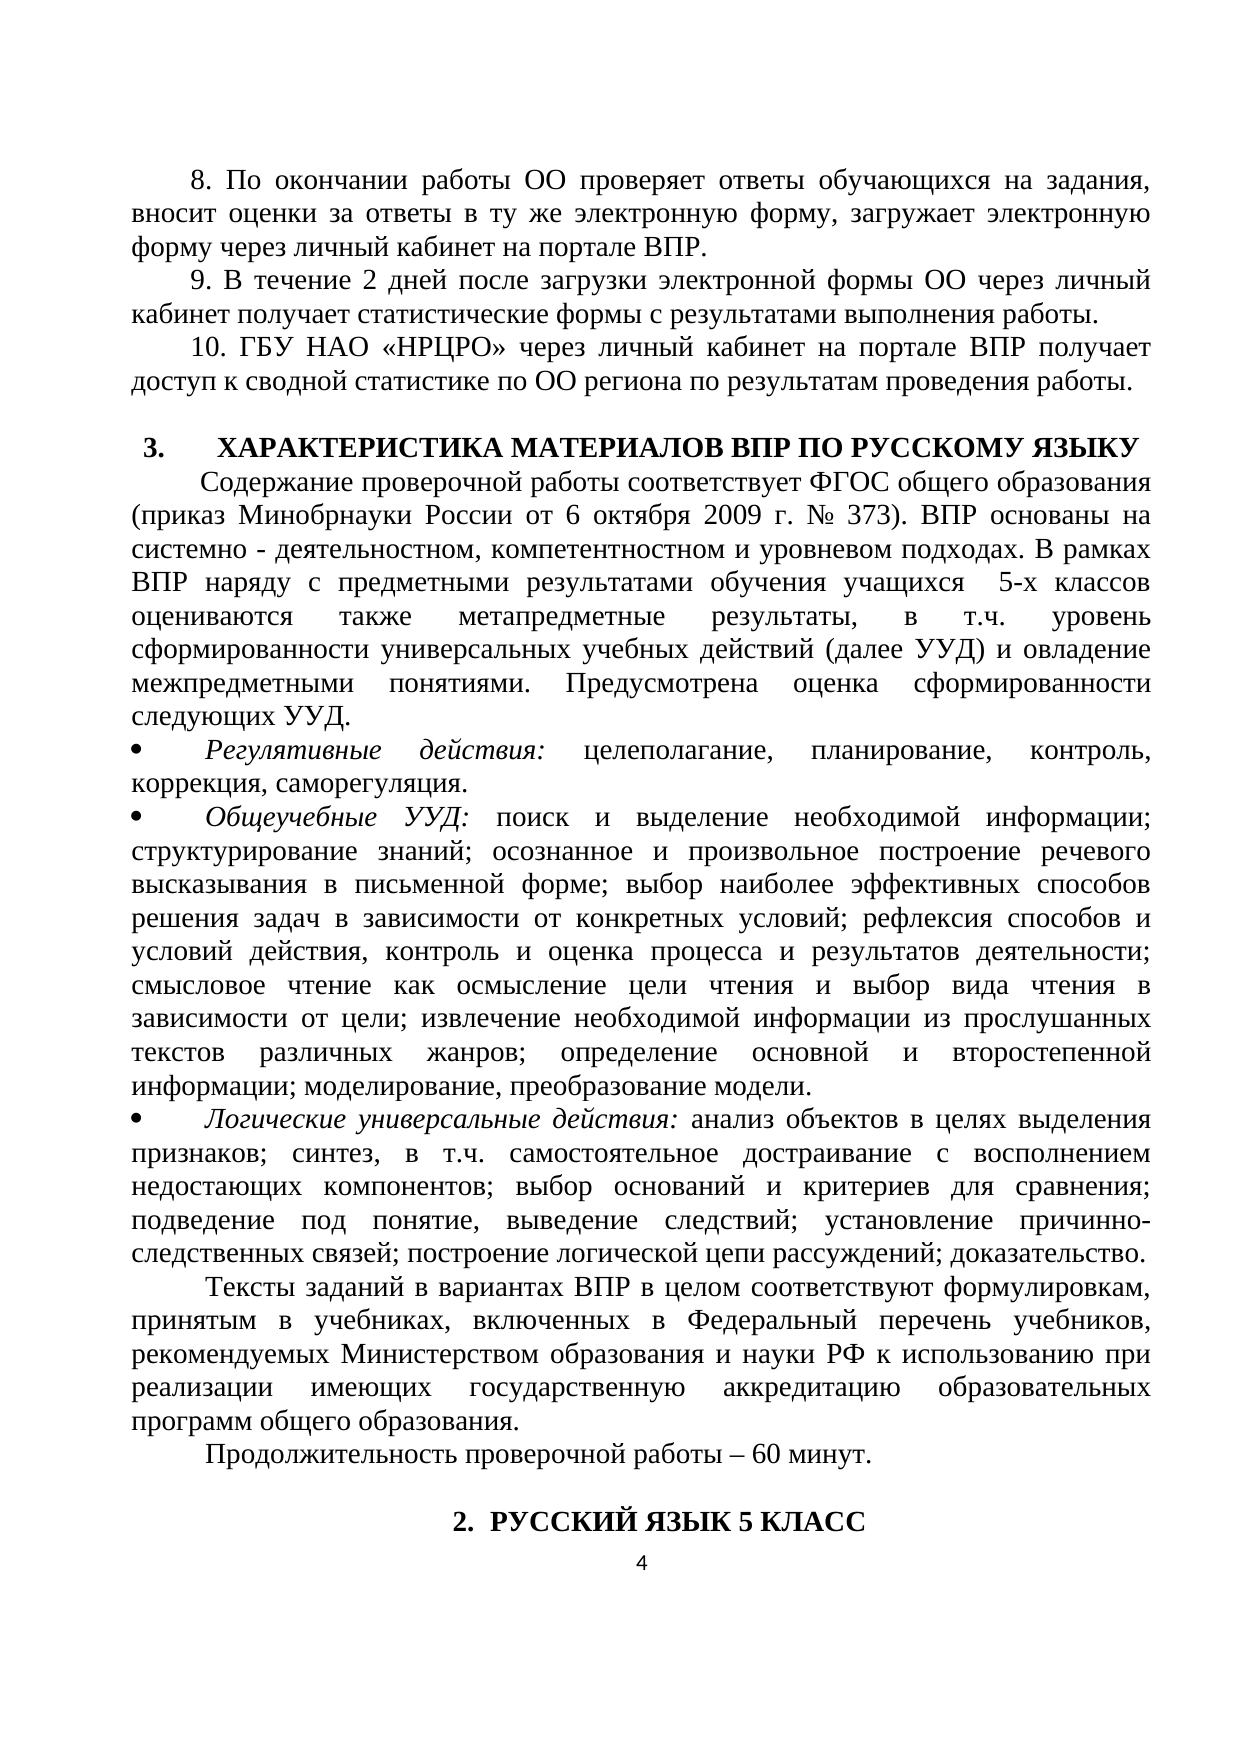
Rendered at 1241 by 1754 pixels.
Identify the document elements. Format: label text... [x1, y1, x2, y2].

list Регулятивные действия: целеполагание, планирование, контроль, коррекция, саморегуляция. [131, 732, 1152, 799]
list РУССКИЙ ЯЗЫК 5 КЛАСС [169, 1504, 1150, 1537]
text Продолжительность проверочной работы – 60 минут. [131, 1437, 1152, 1470]
text 8. По окончании работы ОО проверяет ответы обучающихся на задания, вносит оценки за ответы в ту же электронную форму, загружает электронную форму через личный кабинет на портале ВПР. [131, 162, 1152, 262]
list Общеучебные УУД: поиск и выделение необходимой информации; структурирование знаний; осознанное и произвольное построение речевого высказывания в письменной форме; выбор наиболее эффективных способов решения задач в зависимости от конкретных условий; рефлексия способов и условий действия, контроль и оценка процесса и результатов деятельности; смысловое чтение как осмысление цели чтения и выбор вида чтения в зависимости от цели; извлечение необходимой информации из прослушанных текстов различных жанров; определение основной и второстепенной информации; моделирование, преобразование модели. [131, 799, 1152, 1101]
text Содержание проверочной работы соответствует ФГОС общего образования (приказ Минобрнауки России от 6 октября 2009 г. № 373). ВПР основаны на системно - деятельностном, компетентностном и уровневом подходах. В рамках ВПР наряду с предметными результатами обучения учащихся 5-х классов оцениваются также метапредметные результаты, в т.ч. уровень сформированности универсальных учебных действий (далее УУД) и овладение межпредметными понятиями. Предусмотрена оценка сформированности следующих УУД. [131, 464, 1152, 732]
text Тексты заданий в вариантах ВПР в целом соответствуют формулировкам, принятым в учебниках, включенных в Федеральный перечень учебников, рекомендуемых Министерством образования и науки РФ к использованию при реализации имеющих государственную аккредитацию образовательных программ общего образования. [131, 1269, 1152, 1437]
text 10. ГБУ НАО «НРЦРО» через личный кабинет на портале ВПР получает доступ к сводной статистике по ОО региона по результатам проведения работы. [131, 329, 1152, 397]
list Логические универсальные действия: анализ объектов в целях выделения признаков; синтез, в т.ч. самостоятельное достраивание с восполнением недостающих компонентов; выбор оснований и критериев для сравнения; подведение под понятие, выведение следствий; установление причинно-следственных связей; построение логической цепи рассуждений; доказательство. [131, 1101, 1152, 1269]
list ХАРАКТЕРИСТИКА МАТЕРИАЛОВ ВПР ПО РУССКОМУ ЯЗЫКУ [131, 430, 1152, 464]
text 9. В течение 2 дней после загрузки электронной формы ОО через личный кабинет получает статистические формы с результатами выполнения работы. [131, 262, 1152, 329]
